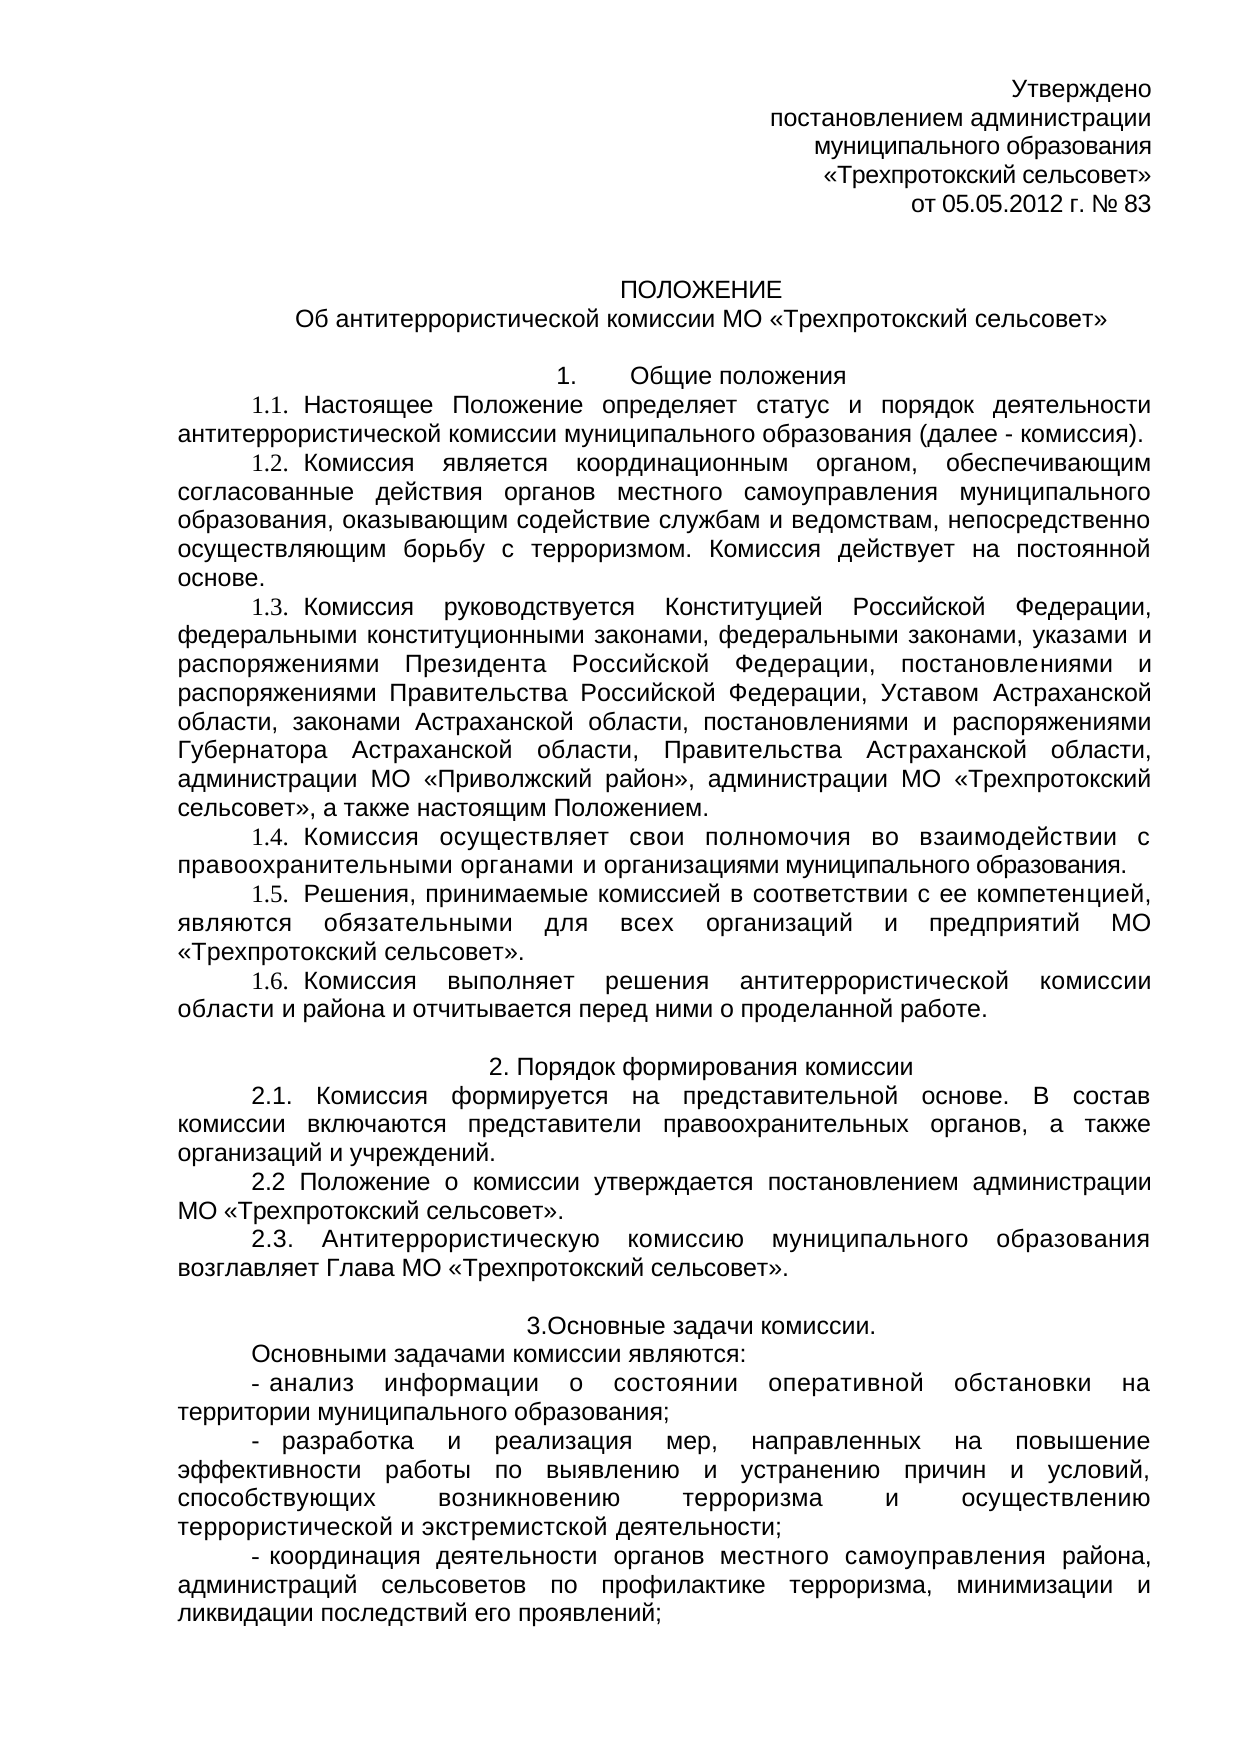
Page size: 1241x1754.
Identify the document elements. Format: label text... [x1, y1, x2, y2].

list анализ информации о состоянии оперативной обстановки на территории муниципального образования; [177, 1368, 1152, 1426]
text Утверждено [177, 74, 1152, 103]
text 2.2 Положение о комиссии утверждается постановлением администрации МО «Трехпротокский сельсовет». [177, 1167, 1152, 1224]
list Настоящее Положение определяет статус и порядок деятельности антитеррористической комиссии муниципального образования (далее - комиссия). [177, 390, 1152, 448]
text муниципального образования «Трехпротокский сельсовет» [709, 131, 1152, 189]
text от 05.05.2012 г. № 83 [709, 189, 1152, 218]
list Комиссия является координационным органом, обеспечивающим согласованные действия органов местного самоуправления муниципального образования, оказывающим содействие службам и ведомствам, непосредственно осуществляющим борьбу с терроризмом. Комиссия действует на постоянной основе. [177, 448, 1152, 592]
text 2. Порядок формирования комиссии [177, 1052, 1152, 1081]
list Комиссия выполняет решения антитеррористической комиссии области и района и отчитывается перед ними о проделанной работе. [177, 966, 1152, 1023]
text - разработка и реализация мер, направленных на повышение эффективности работы по выявлению и устранению причин и условий, способствующих возникновению терроризма и осуществлению террористической и экстремистской деятельности; [177, 1426, 1152, 1541]
list Общие положения [177, 361, 1152, 390]
list Решения, принимаемые комиссией в соответствии с ее компетенцией, являются обязательными для всех организаций и предприятий МО «Трехпротокский сельсовет». [177, 879, 1152, 966]
list Комиссия осуществляет свои полномочия во взаимодействии с правоохранительными органами и организациями муниципального образования. [177, 822, 1152, 879]
list Комиссия руководствуется Конституцией Российской Федерации, федеральными конституционными законами, федеральными законами, указами и распоряжениями Президента Российской Федерации, постановлениями и распоряжениями Правительства Российской Федерации, Уставом Астраханской области, законами Астраханской области, постановлениями и распоряжениями Губернатора Астраханской области, Правительства Астраханской области, администрации МО «Приволжский район», администрации МО «Трехпротокский сельсовет», а также настоящим Положением. [177, 592, 1152, 822]
text Основными задачами комиссии являются: [177, 1339, 1152, 1368]
text 3.Основные задачи комиссии. [177, 1311, 1152, 1339]
text постановлением администрации [709, 103, 1152, 131]
list координация деятельности органов местного самоуправления района, администраций сельсоветов по профилактике терроризма, минимизации и ликвидации последствий его проявлений; [177, 1541, 1152, 1627]
text ПОЛОЖЕНИЕ [177, 275, 1152, 304]
subtitle Об антитеррористической комиссии МО «Трехпротокский сельсовет» [177, 304, 1152, 333]
text 2.1. Комиссия формируется на представительной основе. В состав комиссии включаются представители правоохранительных органов, а также организаций и учреждений. [177, 1081, 1152, 1167]
text 2.3. Антитеррористическую комиссию муниципального образования возглавляет Глава МО «Трехпротокский сельсовет». [177, 1224, 1152, 1282]
